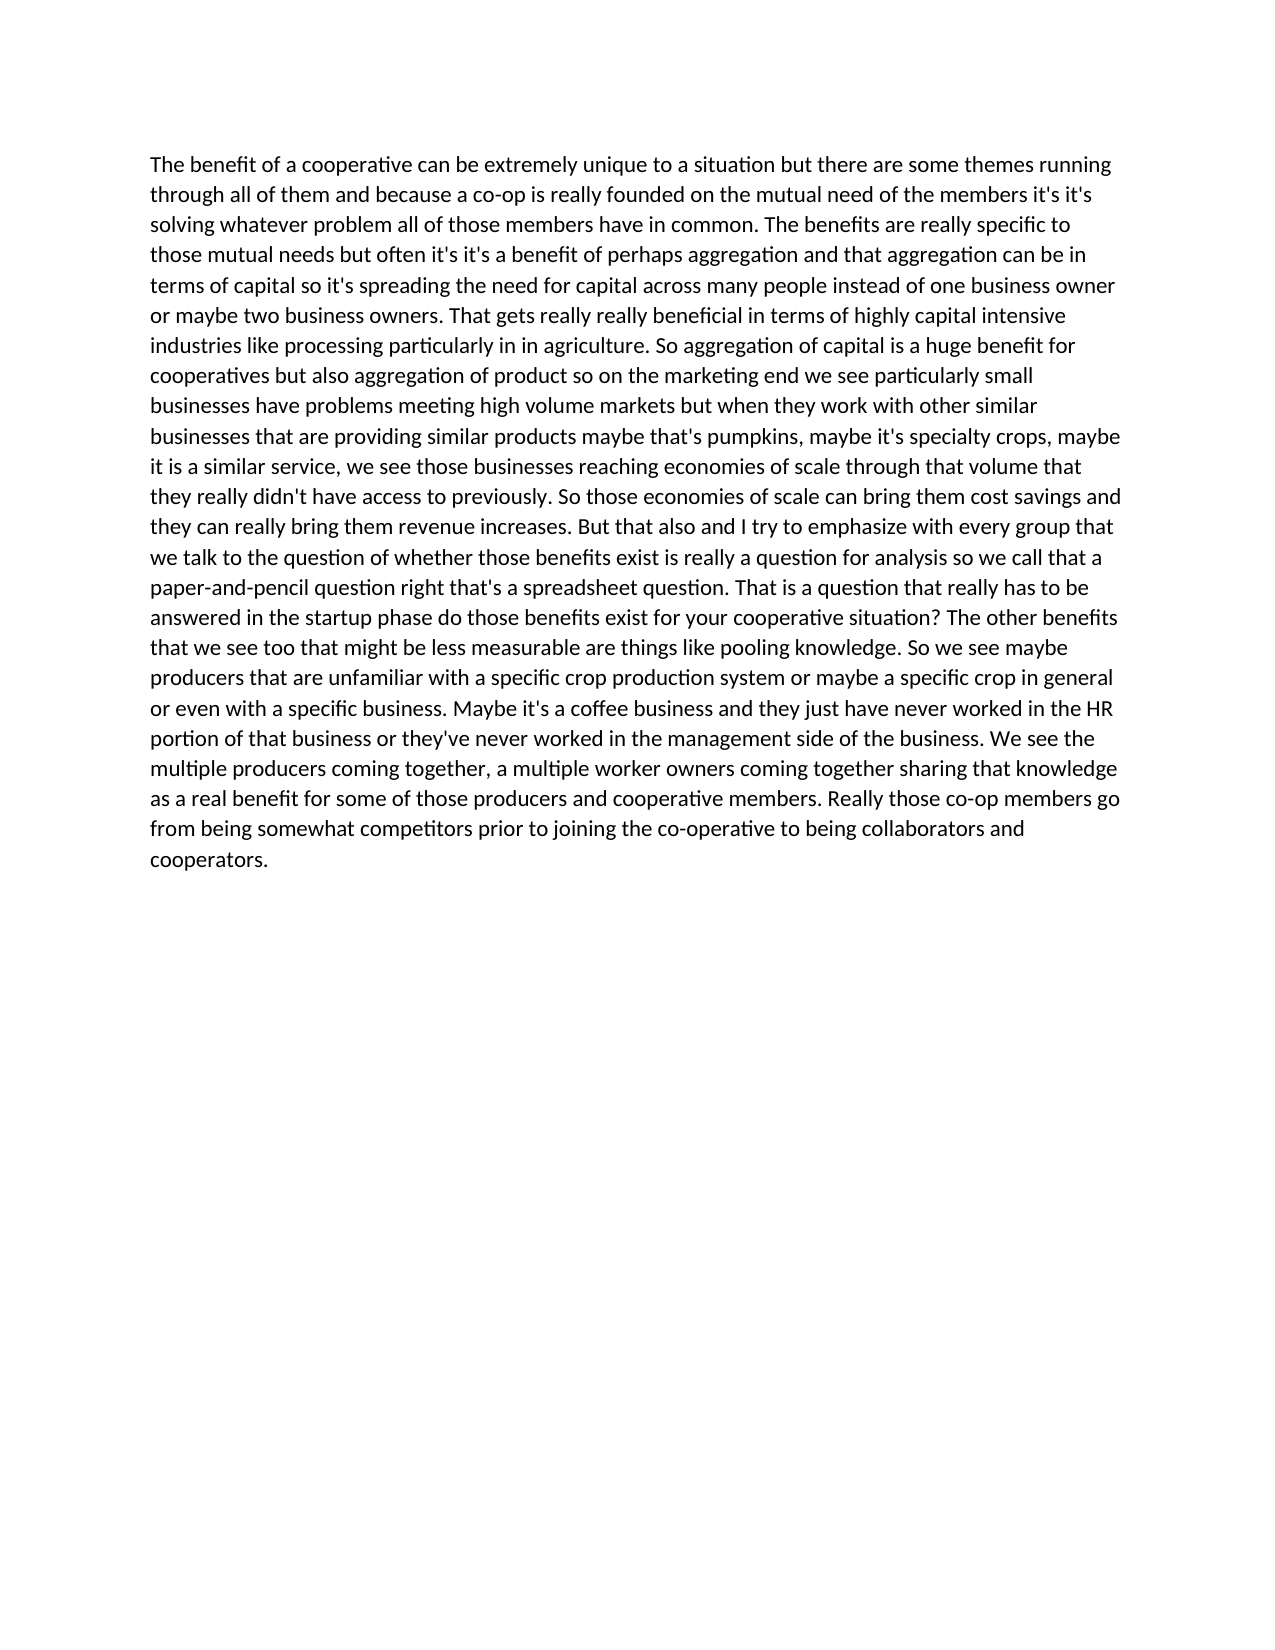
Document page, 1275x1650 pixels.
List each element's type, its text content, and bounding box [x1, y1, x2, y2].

text The benefit of a cooperative can be extremely unique to a situation but there are some themes running through all of them and because a co-op is really founded on the mutual need of the members it's it's solving whatever problem all of those members have in common. The benefits are really specific to those mutual needs but often it's it's a benefit of perhaps aggregation and that aggregation can be in terms of capital so it's spreading the need for capital across many people instead of one business owner or maybe two business owners. That gets really really beneficial in terms of highly capital intensive industries like processing particularly in in agriculture. So aggregation of capital is a huge benefit for cooperatives but also aggregation of product so on the marketing end we see particularly small businesses have problems meeting high volume markets but when they work with other similar businesses that are providing similar products maybe that's pumpkins, maybe it's specialty crops, maybe it is a similar service, we see those businesses reaching economies of scale through that volume that they really didn't have access to previously. So those economies of scale can bring them cost savings and they can really bring them revenue increases. But that also and I try to emphasize with every group that we talk to the question of whether those benefits exist is really a question for analysis so we call that a paper-and-pencil question right that's a spreadsheet question. That is a question that really has to be answered in the startup phase do those benefits exist for your cooperative situation? The other benefits that we see too that might be less measurable are things like pooling knowledge. So we see maybe producers that are unfamiliar with a specific crop production system or maybe a specific crop in general or even with a specific business. Maybe it's a coffee business and they just have never worked in the HR portion of that business or they've never worked in the management side of the business. We see the multiple producers coming together, a multiple worker owners coming together sharing that knowledge as a real benefit for some of those producers and cooperative members. Really those co-op members go from being somewhat competitors prior to joining the co-operative to being collaborators and cooperators. [150, 150, 1125, 873]
